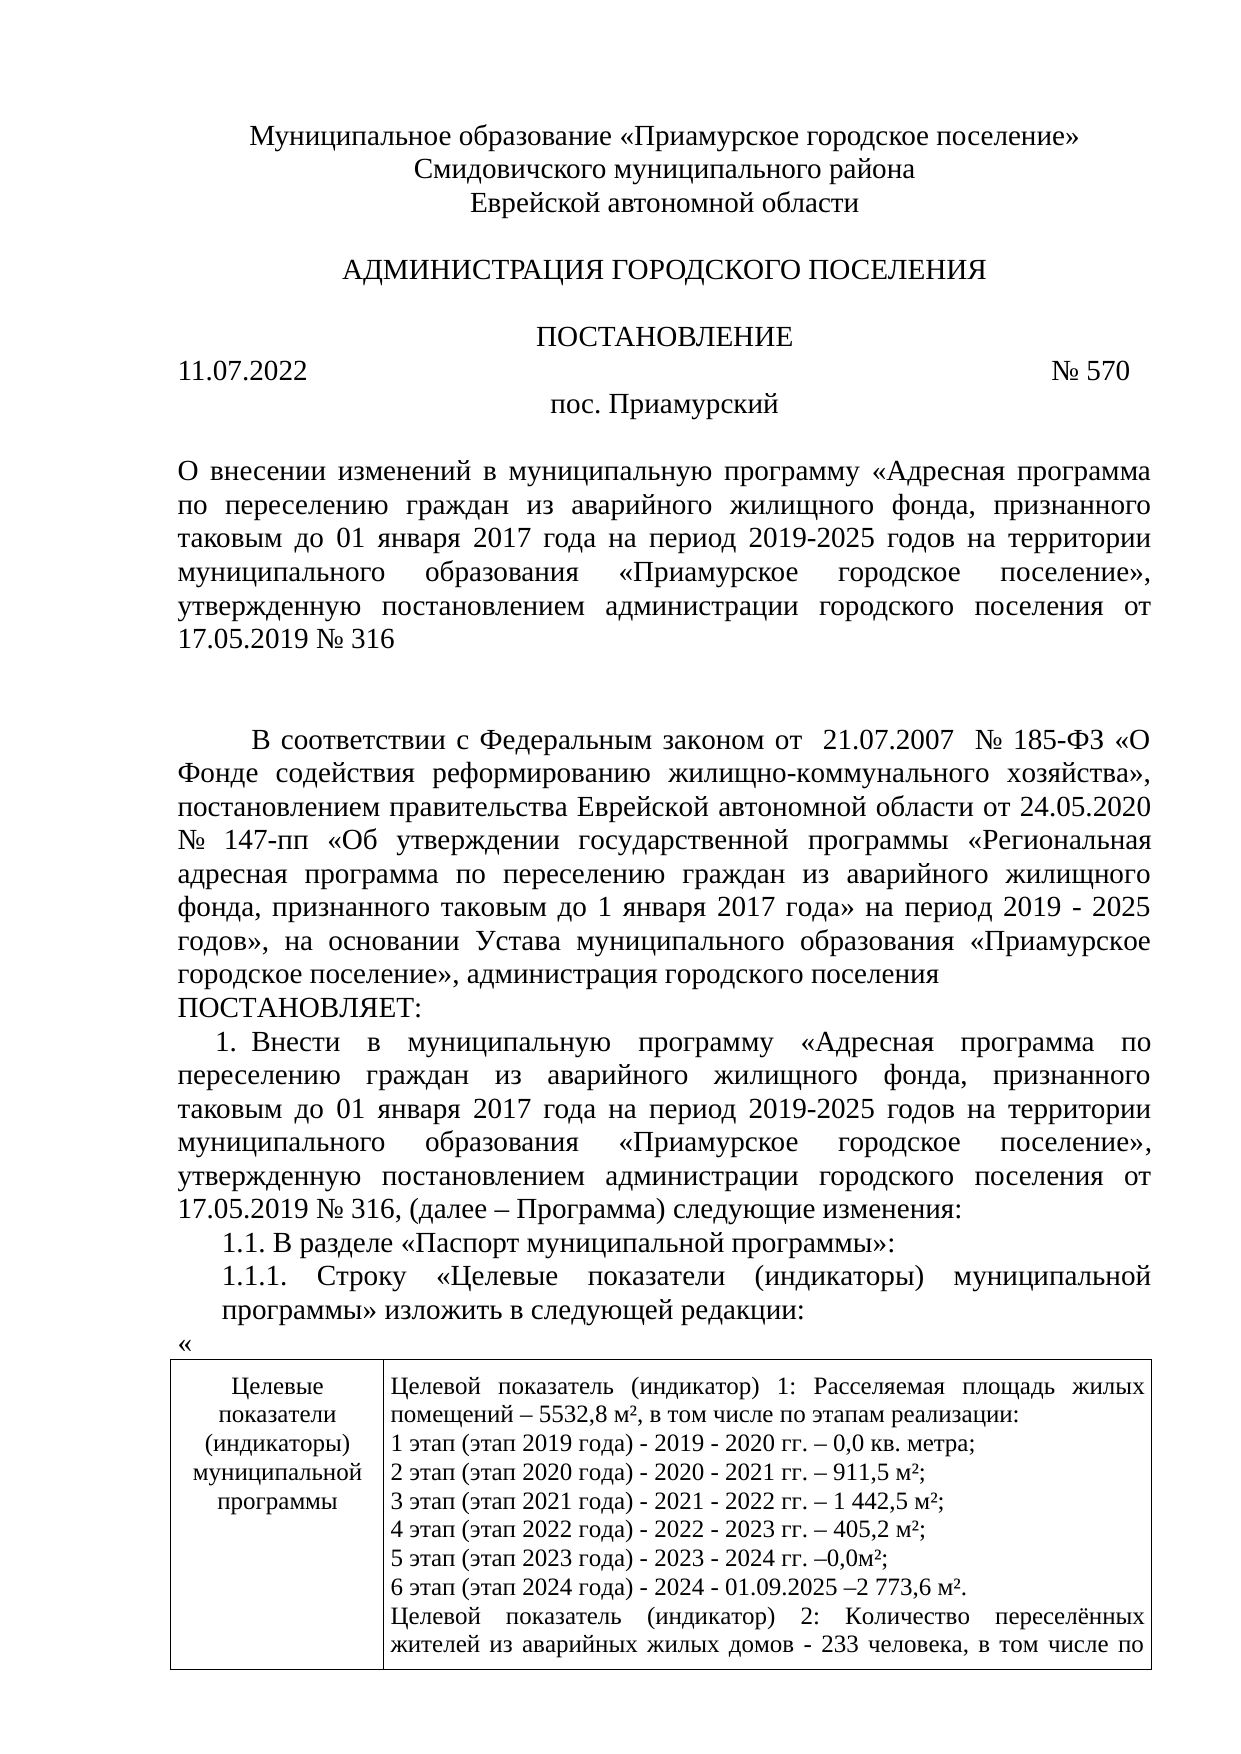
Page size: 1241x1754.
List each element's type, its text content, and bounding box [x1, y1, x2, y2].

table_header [171, 1360, 383, 1669]
text 11.07.2022 № 570 [177, 353, 1152, 386]
text ПОСТАНОВЛЯЕТ: [177, 990, 1152, 1024]
text АДМИНИСТРАЦИЯ ГОРОДСКОГО ПОСЕЛЕНИЯ [177, 252, 1152, 286]
text Смидовичского муниципального района [177, 152, 1152, 185]
list 1.1. В разделе «Паспорт муниципальной программы»: [222, 1225, 1152, 1258]
list Внести в муниципальную программу «Адресная программа по переселению граждан из аварийного жилищного фонда, признанного таковым до 01 января 2017 года на период 2019-2025 годов на территории муниципального образования «Приамурское городское поселение», утвержденную постановлением администрации городского поселения от 17.05.2019 № 316, (далее – Программа) следующие изменения: [177, 1024, 1152, 1225]
list « [177, 1326, 1152, 1359]
text пос. Приамурский [177, 386, 1152, 420]
text Муниципальное образование «Приамурское городское поселение» [177, 118, 1152, 152]
text ПОСТАНОВЛЕНИЕ [177, 319, 1152, 353]
text Еврейской автономной области [177, 185, 1152, 219]
list 1.1.1. Строку «Целевые показатели (индикаторы) муниципальной программы» изложить в следующей редакции: [222, 1258, 1152, 1326]
text О внесении изменений в муниципальную программу «Адресная программа по переселению граждан из аварийного жилищного фонда, признанного таковым до 01 января 2017 года на период 2019-2025 годов на территории муниципального образования «Приамурское городское поселение», утвержденную постановлением администрации городского поселения от 17.05.2019 № 316 [177, 453, 1152, 655]
text В соответствии с Федеральным законом от 21.07.2007 № 185-ФЗ «О Фонде содействия реформированию жилищно-коммунального хозяйства», постановлением правительства Еврейской автономной области от 24.05.2020 № 147-пп «Об утверждении государственной программы «Региональная адресная программа по переселению граждан из аварийного жилищного фонда, признанного таковым до 1 января 2017 года» на период 2019 - 2025 годов», на основании Устава муниципального образования «Приамурское городское поселение», администрация городского поселения [177, 722, 1152, 990]
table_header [384, 1360, 1151, 1669]
